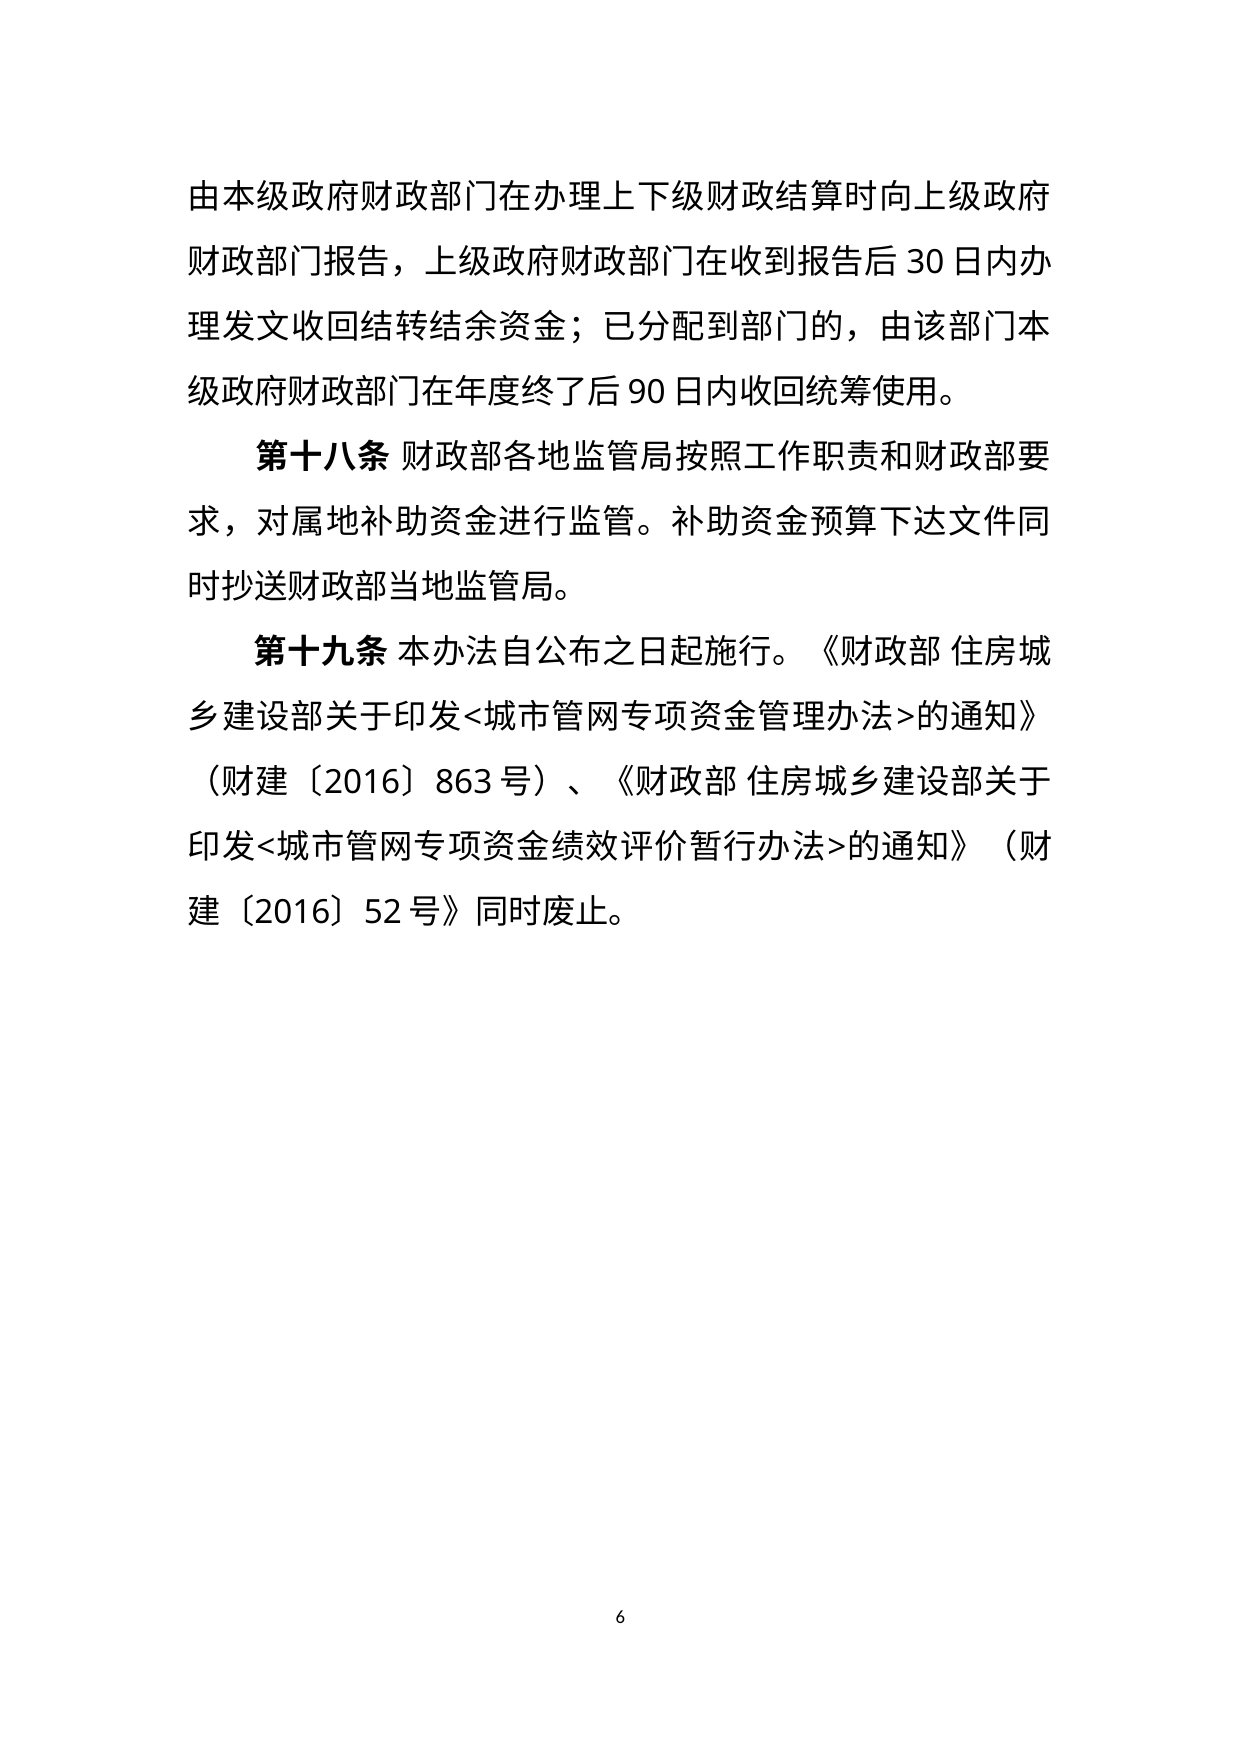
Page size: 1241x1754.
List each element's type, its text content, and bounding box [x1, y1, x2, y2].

text 第十八条 财政部各地监管局按照工作职责和财政部要求，对属地补助资金进行监管。补助资金预算下达文件同时抄送财政部当地监管局。 [187, 422, 1053, 617]
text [187, 162, 1053, 422]
text 第十九条 本办法自公布之日起施行。《财政部 住房城乡建设部关于印发<城市管网专项资金管理办法>的通知》（财建〔2016〕863号）、《财政部 住房城乡建设部关于印发<城市管网专项资金绩效评价暂行办法>的通知》（财建〔2016〕52号》同时废止。 [187, 617, 1053, 942]
